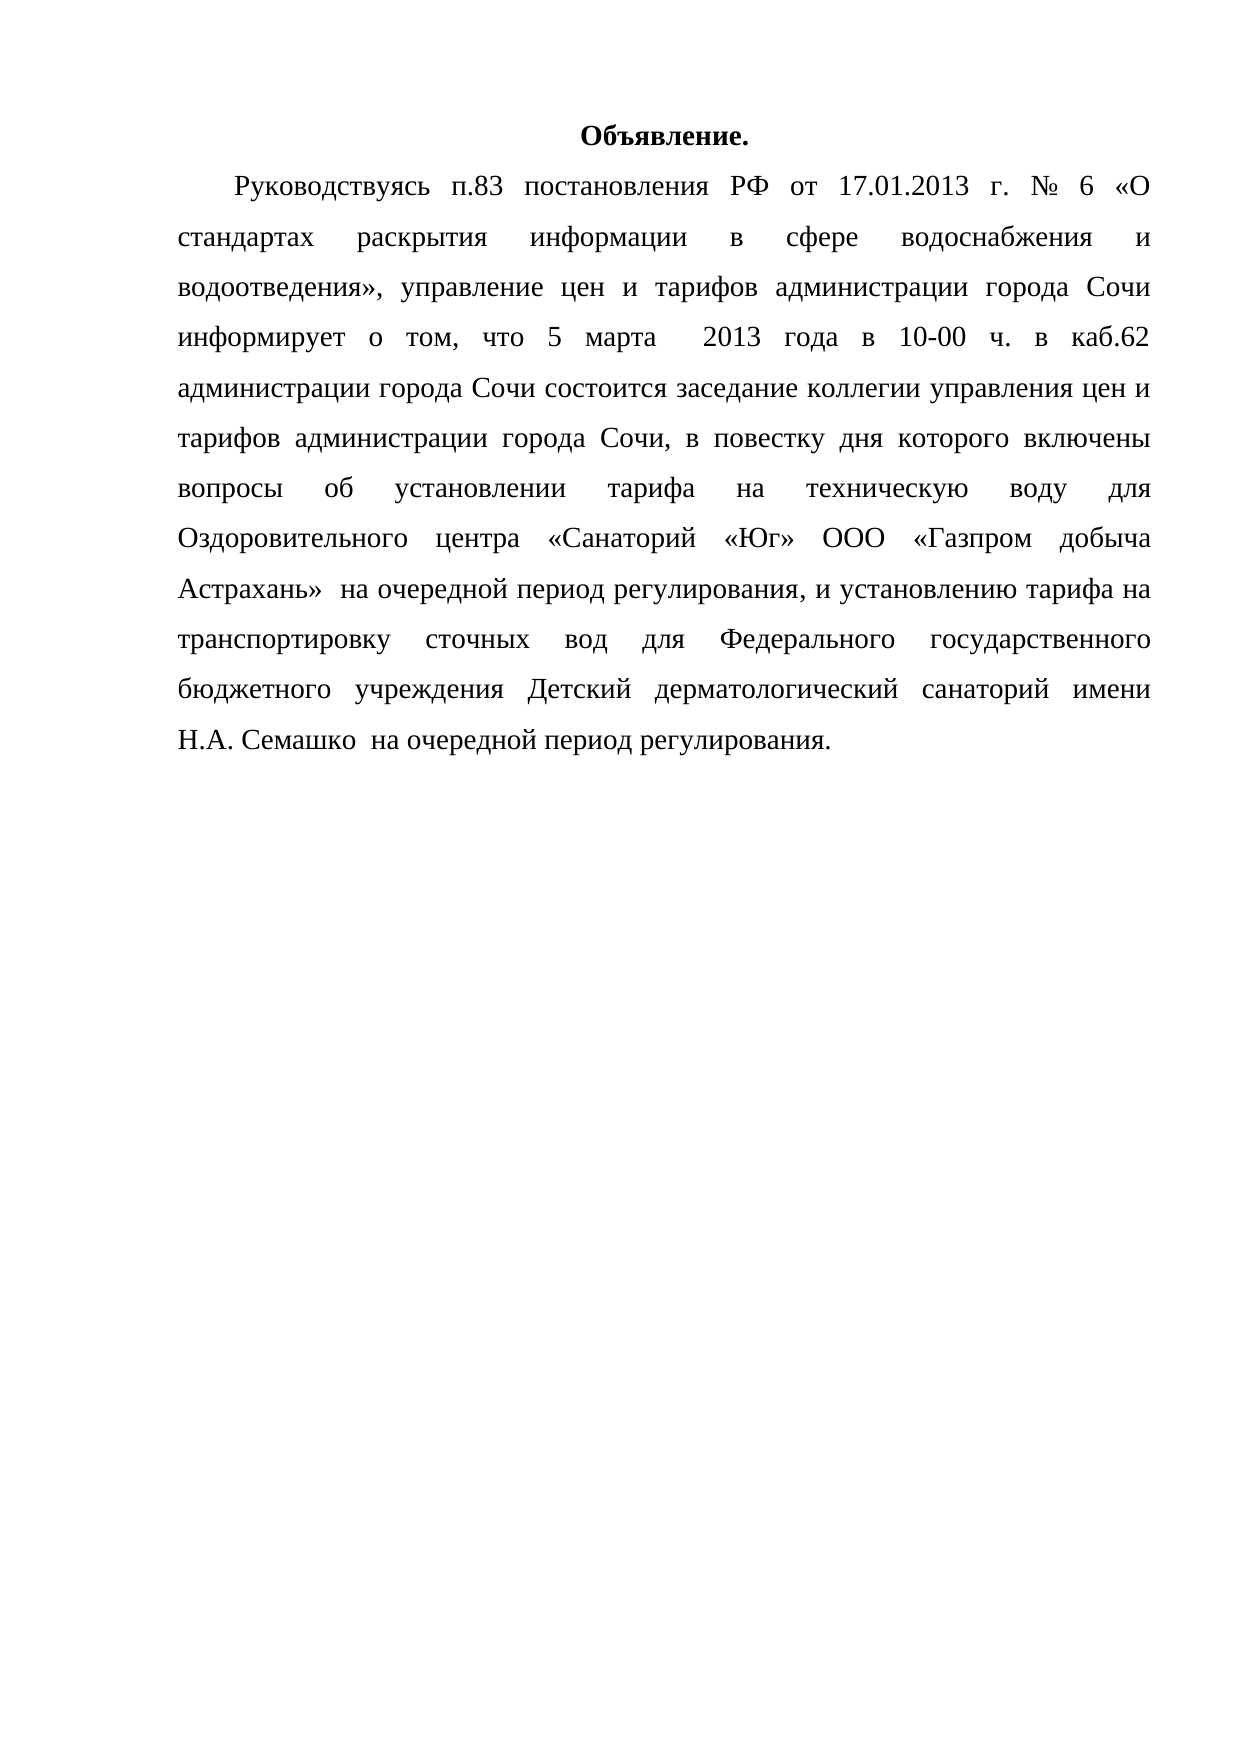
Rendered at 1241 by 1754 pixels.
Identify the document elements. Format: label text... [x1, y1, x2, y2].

text Руководствуясь п.83 постановления РФ от 17.01.2013 г. № 6 «О стандартах раскрытия информации в сфере водоснабжения и водоотведения», управление цен и тарифов администрации города Сочи информирует о том, что 5 марта 2013 года в 10-00 ч. в каб.62 администрации города Сочи состоится заседание коллегии управления цен и тарифов администрации города Сочи, в повестку дня которого включены вопросы об установлении тарифа на техническую воду для Оздоровительного центра «Санаторий «Юг» ООО «Газпром добыча Астрахань» на очередной период регулирования, и установлению тарифа на транспортировку сточных вод для Федерального государственного бюджетного учреждения Детский дерматологический санаторий имени Н.А. Семашко на очередной период регулирования. [177, 168, 1152, 755]
text Объявление. [177, 118, 1152, 152]
